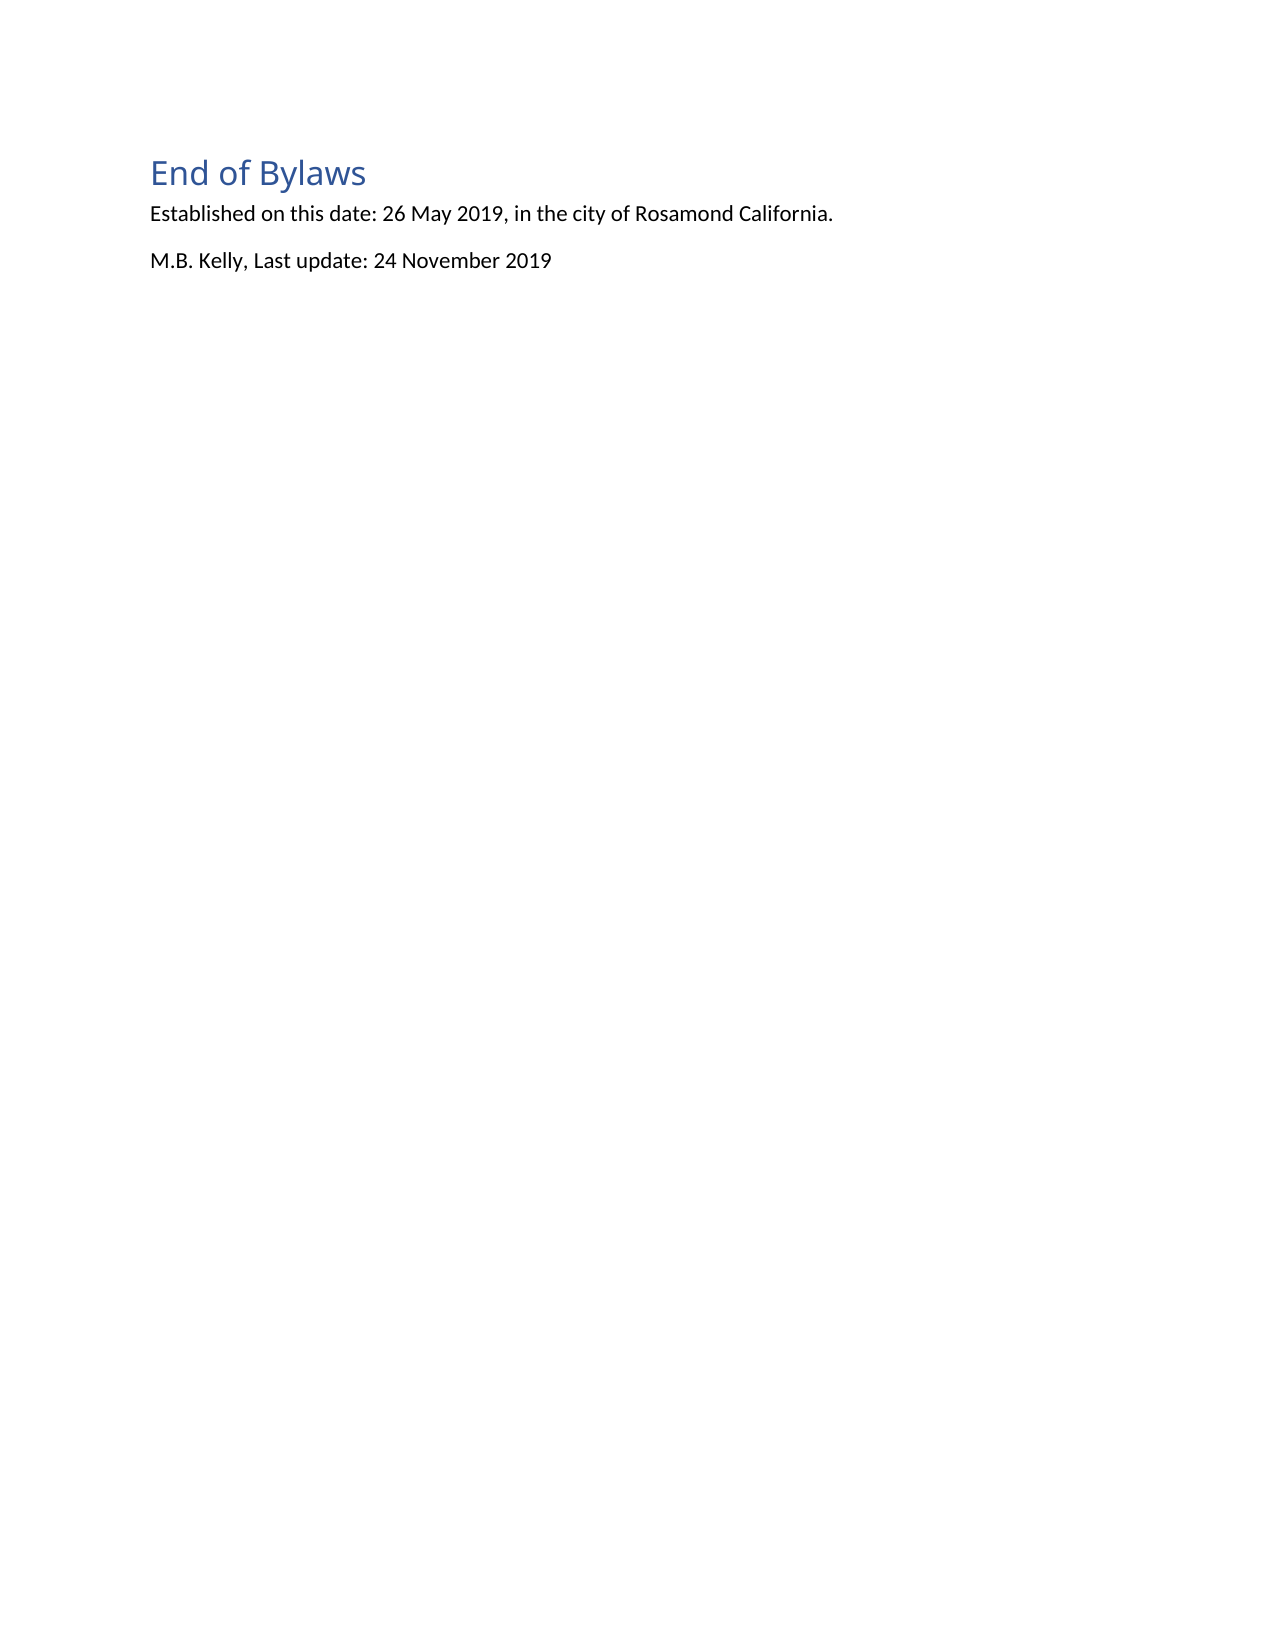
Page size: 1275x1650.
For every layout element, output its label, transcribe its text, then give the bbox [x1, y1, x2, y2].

subtitle End of Bylaws [150, 150, 1125, 195]
text Established on this date: 26 May 2019, in the city of Rosamond California. [150, 199, 1125, 227]
text M.B. Kelly, Last update: 24 November 2019 [150, 246, 1125, 274]
